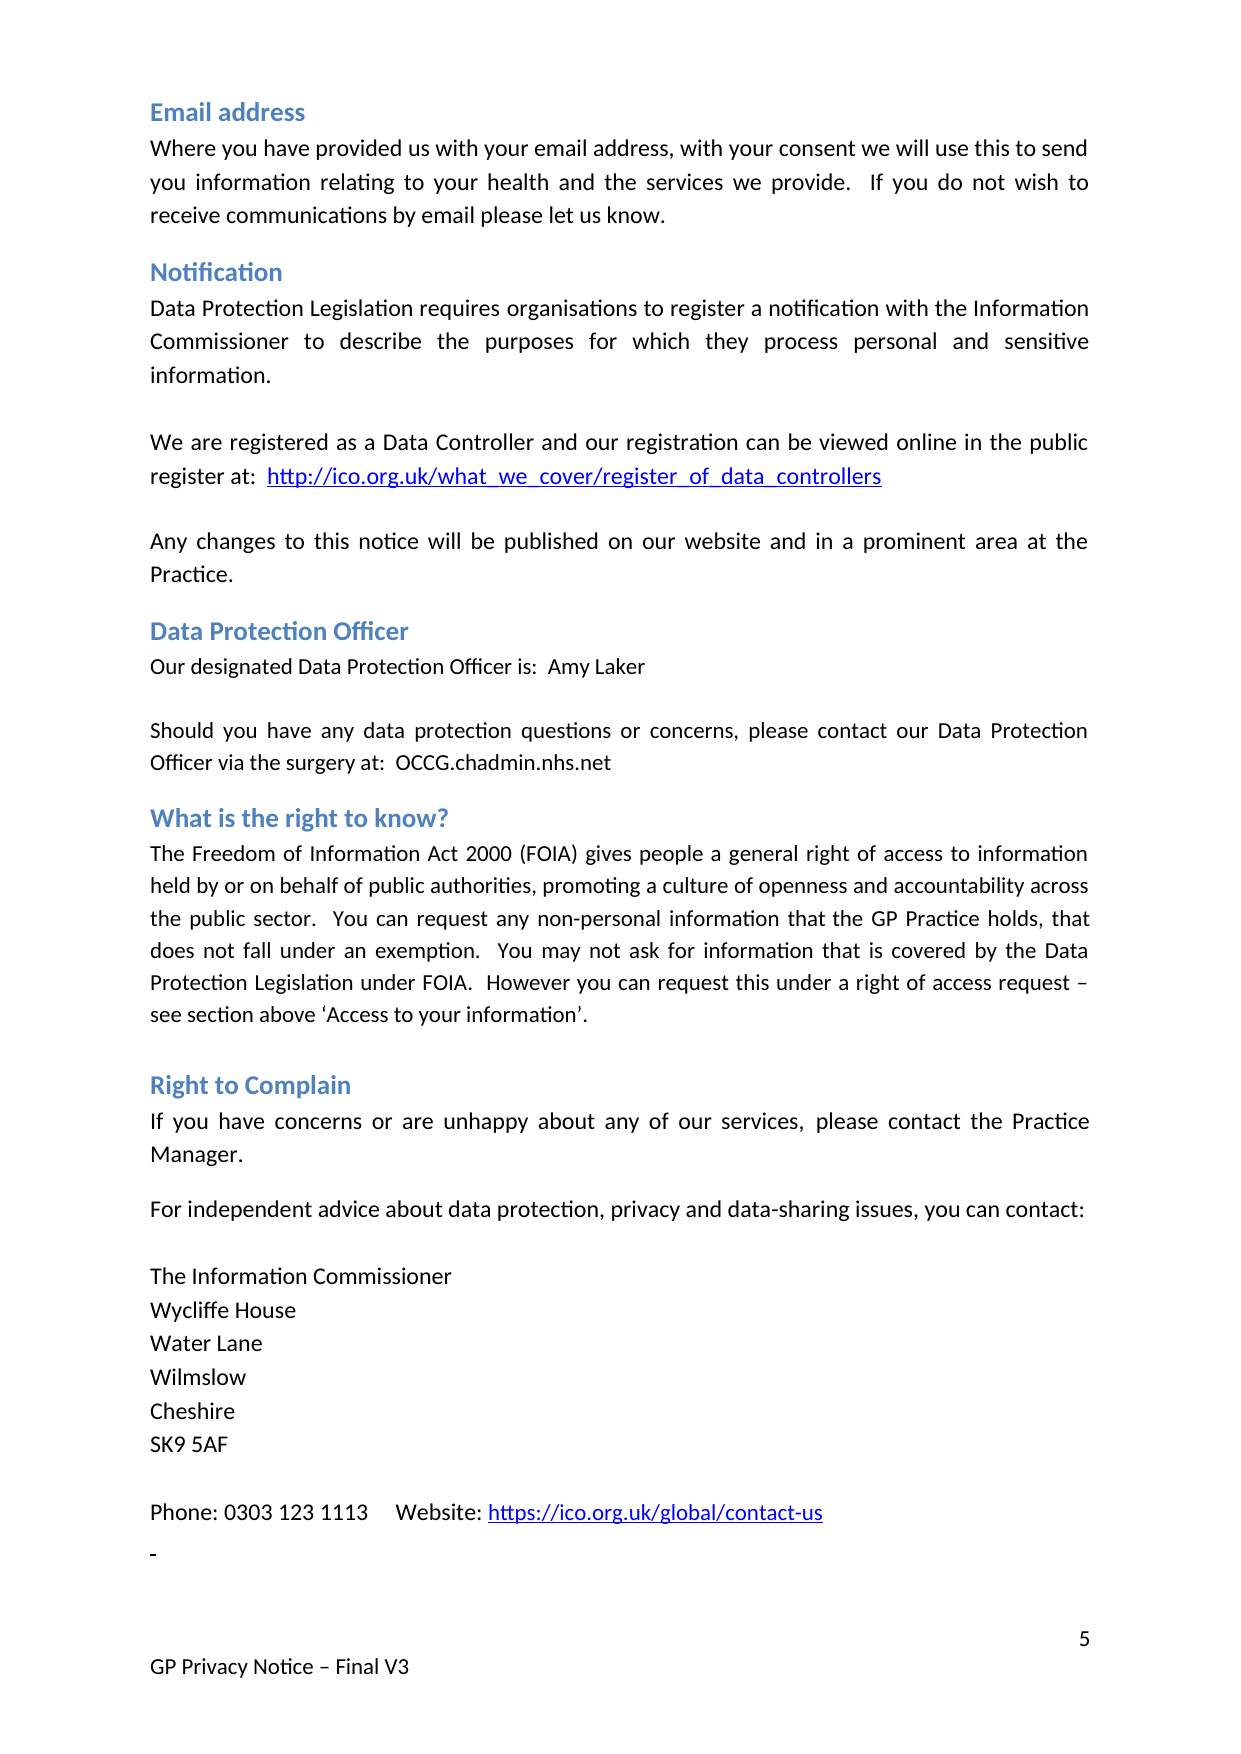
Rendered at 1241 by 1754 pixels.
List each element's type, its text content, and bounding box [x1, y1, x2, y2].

text For independent advice about data protection, privacy and data-sharing issues, you can contact: [150, 1194, 1090, 1223]
text Data Protection Legislation requires organisations to register a notification with the Information Commissioner to describe the purposes for which they process personal and sensitive information. [150, 293, 1090, 389]
text Water Lane [150, 1328, 1090, 1358]
text We are registered as a Data Controller and our registration can be viewed online in the public register at: http://ico.org.uk/what_we_cover/register_of_data_controllers [150, 427, 1090, 490]
text Should you have any data protection questions or concerns, please contact our Data Protection Officer via the surgery at: OCCG.chadmin.nhs.net [150, 716, 1090, 776]
text Where you have provided us with your email address, with your consent we will use this to send you information relating to your health and the services we provide. If you do not wish to receive communications by email please let us know. [150, 133, 1090, 229]
text SK9 5AF [150, 1429, 1090, 1459]
text Any changes to this notice will be published on our website and in a prominent area at the Practice. [150, 526, 1090, 589]
text Cheshire [150, 1396, 1090, 1425]
subtitle What is the right to know? [150, 801, 1090, 834]
subtitle Right to Complain [150, 1068, 1090, 1101]
text Phone: 0303 123 1113 Website: https://ico.org.uk/global/contact-us [150, 1497, 1090, 1526]
text The Freedom of Information Act 2000 (FOIA) gives people a general right of access to information held by or on behalf of public authorities, promoting a culture of openness and accountability across the public sector. You can request any non-personal information that the GP Practice holds, that does not fall under an exemption. You may not ask for information that is covered by the Data Protection Legislation under FOIA. However you can request this under a right of access request – see section above ‘Access to your information’. [150, 839, 1090, 1028]
text The Information Commissioner [150, 1261, 1090, 1290]
subtitle Notification [150, 255, 1090, 288]
text Wycliffe House [150, 1295, 1090, 1324]
text Wilmslow [150, 1362, 1090, 1391]
text If you have concerns or are unhappy about any of our services, please contact the Practice Manager. [150, 1106, 1090, 1169]
subtitle Data Protection Officer [150, 614, 1090, 647]
subtitle Email address [150, 95, 1090, 128]
text Our designated Data Protection Officer is: Amy Laker [150, 652, 1090, 680]
